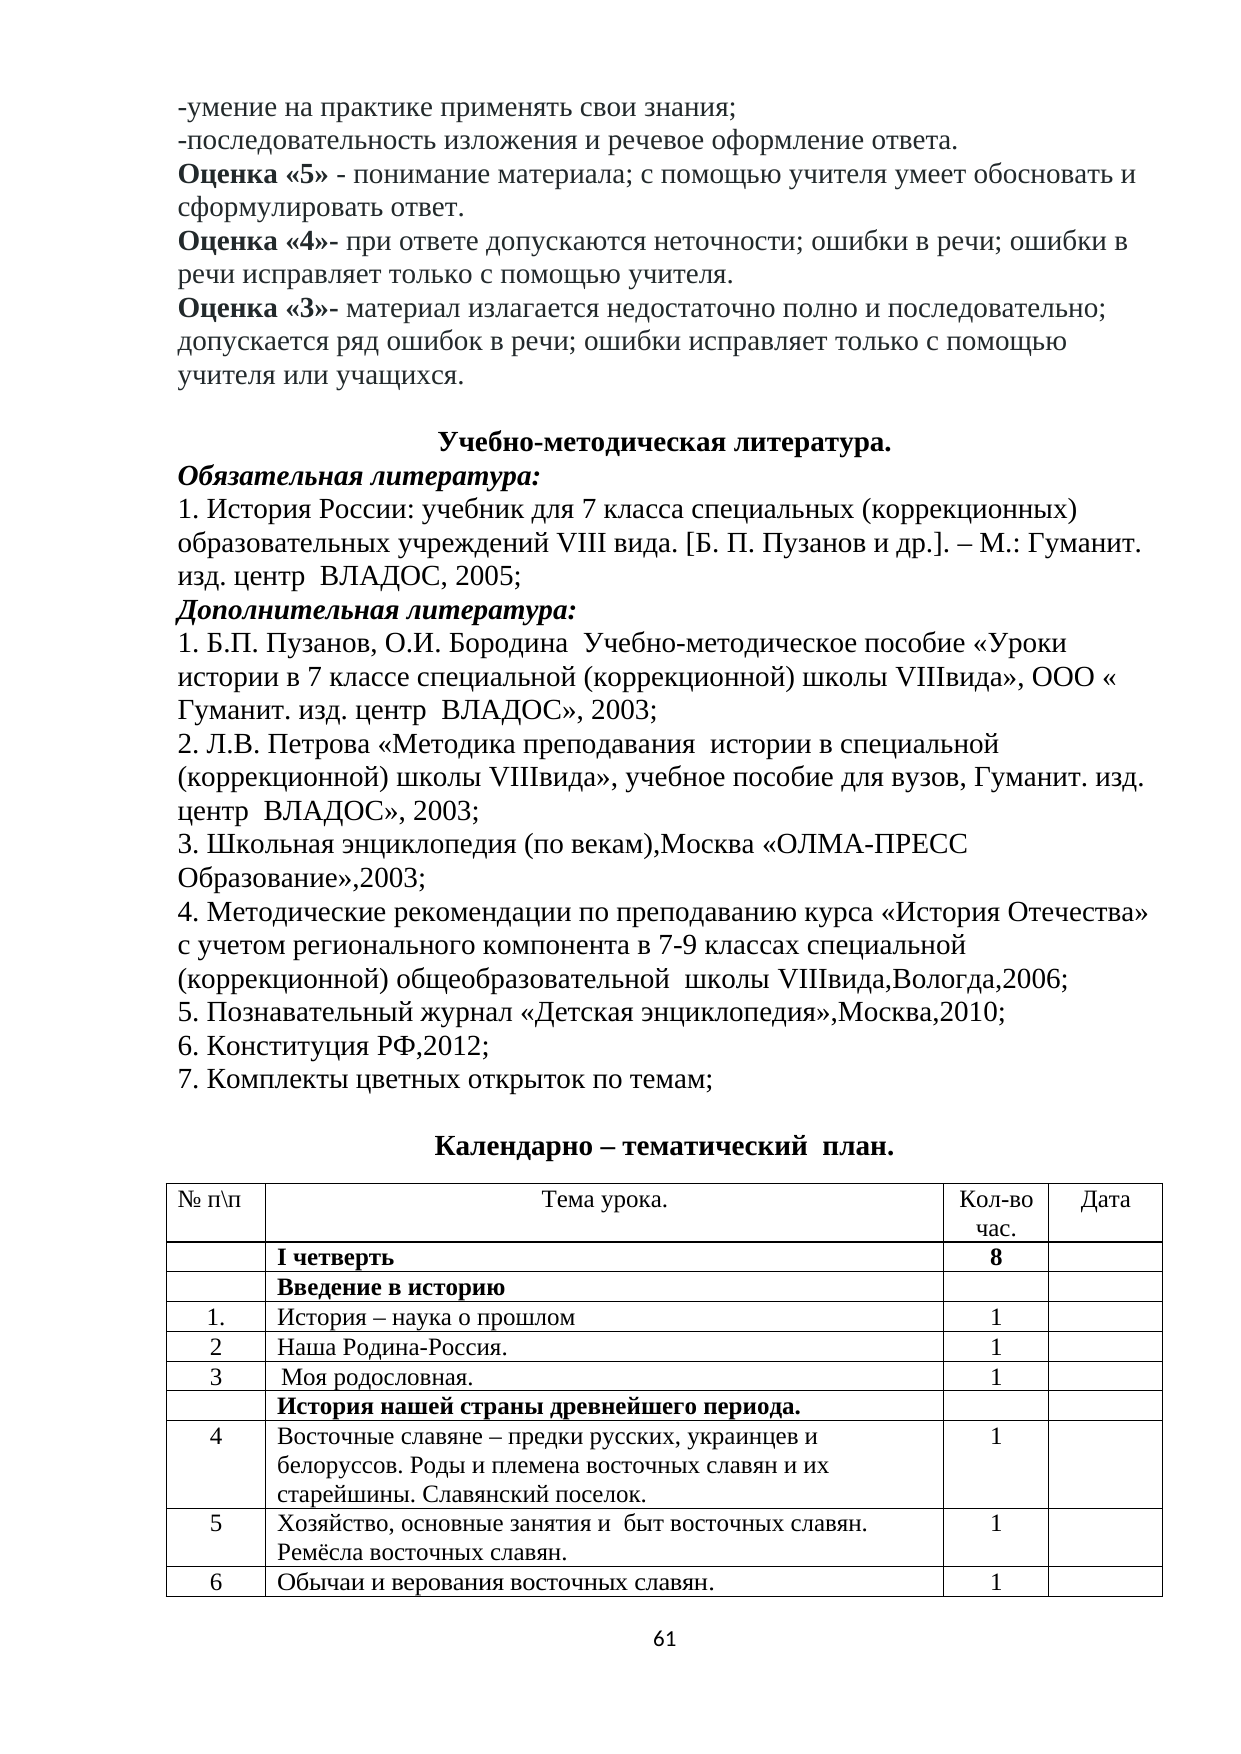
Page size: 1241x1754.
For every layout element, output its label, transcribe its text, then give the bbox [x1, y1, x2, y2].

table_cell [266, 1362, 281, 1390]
text 2. Л.В. Петрова «Методика преподавания истории в специальной (коррекционной) школы VIIIвида», учебное пособие для вузов, Гуманит. изд. центр ВЛАДОС», 2003; [177, 726, 1152, 827]
text Учебно-методическая литература. [177, 424, 1152, 458]
table_cell 2 [167, 1332, 265, 1361]
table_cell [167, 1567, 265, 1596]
text -последовательность изложения и речевое оформление ответа. [177, 122, 1152, 156]
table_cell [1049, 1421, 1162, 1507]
table_cell [167, 1272, 265, 1301]
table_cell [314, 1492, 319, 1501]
text Оценка «4»- при ответе допускаются неточности; ошибки в речи; ошибки в речи исправляет только с помощью учителя. [177, 223, 1152, 290]
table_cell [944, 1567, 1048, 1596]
table_cell 8 [944, 1243, 1048, 1271]
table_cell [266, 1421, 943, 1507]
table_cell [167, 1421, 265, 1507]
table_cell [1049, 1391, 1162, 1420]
text Календарно – тематический план. [177, 1128, 1152, 1162]
table_cell Введение в историю [266, 1272, 943, 1301]
table_cell 1 [944, 1302, 1048, 1331]
text 4. Методические рекомендации по преподаванию курса «История Отечества» с учетом регионального компонента в 7-9 классах специальной (коррекционной) общеобразовательной школы VIIIвида,Вологда,2006; [177, 894, 1152, 994]
table_cell Наша Родина-Россия. [266, 1332, 943, 1361]
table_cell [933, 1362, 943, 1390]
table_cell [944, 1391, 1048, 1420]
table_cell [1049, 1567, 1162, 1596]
table_header № п\п [167, 1184, 265, 1241]
text образовательных учреждений VIII вида. [Б. П. Пузанов и др.]. – М.: Гуманит. изд. центр ВЛАДОС, 2005; [177, 525, 1152, 592]
text Обязательная литература: [177, 458, 1152, 491]
text 6. Конституция РФ,2012; [177, 1028, 1152, 1061]
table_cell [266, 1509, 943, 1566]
text Оценка «5» - понимание материала; с помощью учителя умеет обосновать и сформулировать ответ. [177, 156, 1152, 223]
table_cell [167, 1243, 265, 1271]
table_cell [944, 1272, 1048, 1301]
text -умение на практике применять свои знания; [177, 89, 1152, 122]
table_cell История – наука о прошлом [266, 1302, 943, 1331]
text 5. Познавательный журнал «Детская энциклопедия»,Москва,2010; [177, 994, 1152, 1028]
text Оценка «3»- материал излагается недостаточно полно и последовательно; допускается ряд ошибок в речи; ошибки исправляет только с помощью учителя или учащихся. [177, 290, 1152, 391]
table_header Тема урока. [266, 1184, 943, 1241]
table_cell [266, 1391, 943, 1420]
text Дополнительная литература: [177, 592, 1152, 625]
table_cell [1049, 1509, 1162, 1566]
table_cell 1. [167, 1302, 265, 1331]
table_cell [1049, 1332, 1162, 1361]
text 1. Б.П. Пузанов, О.И. Бородина Учебно-методическое пособие «Уроки истории в 7 классе специальной (коррекционной) школы VIIIвида», ООО « Гуманит. изд. центр ВЛАДОС», 2003; [177, 625, 1152, 726]
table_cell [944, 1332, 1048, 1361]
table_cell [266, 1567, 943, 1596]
table_header Дата [1049, 1184, 1162, 1241]
table_cell [1049, 1302, 1162, 1331]
table_header Кол-во час. [944, 1184, 1048, 1241]
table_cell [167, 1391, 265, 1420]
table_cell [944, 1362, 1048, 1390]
text 1. История России: учебник для 7 класса специальных (коррекционных) [177, 491, 1152, 525]
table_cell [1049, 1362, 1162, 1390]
table_cell I четверть [266, 1243, 943, 1271]
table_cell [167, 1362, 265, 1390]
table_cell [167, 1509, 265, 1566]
table_cell [1049, 1272, 1162, 1301]
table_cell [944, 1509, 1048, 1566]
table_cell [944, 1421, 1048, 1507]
table_cell [1049, 1243, 1162, 1271]
text 7. Комплекты цветных открыток по темам; [177, 1061, 1152, 1095]
text 3. Школьная энциклопедия (по векам),Москва «ОЛМА-ПРЕСС Образование»,2003; [177, 827, 1152, 894]
